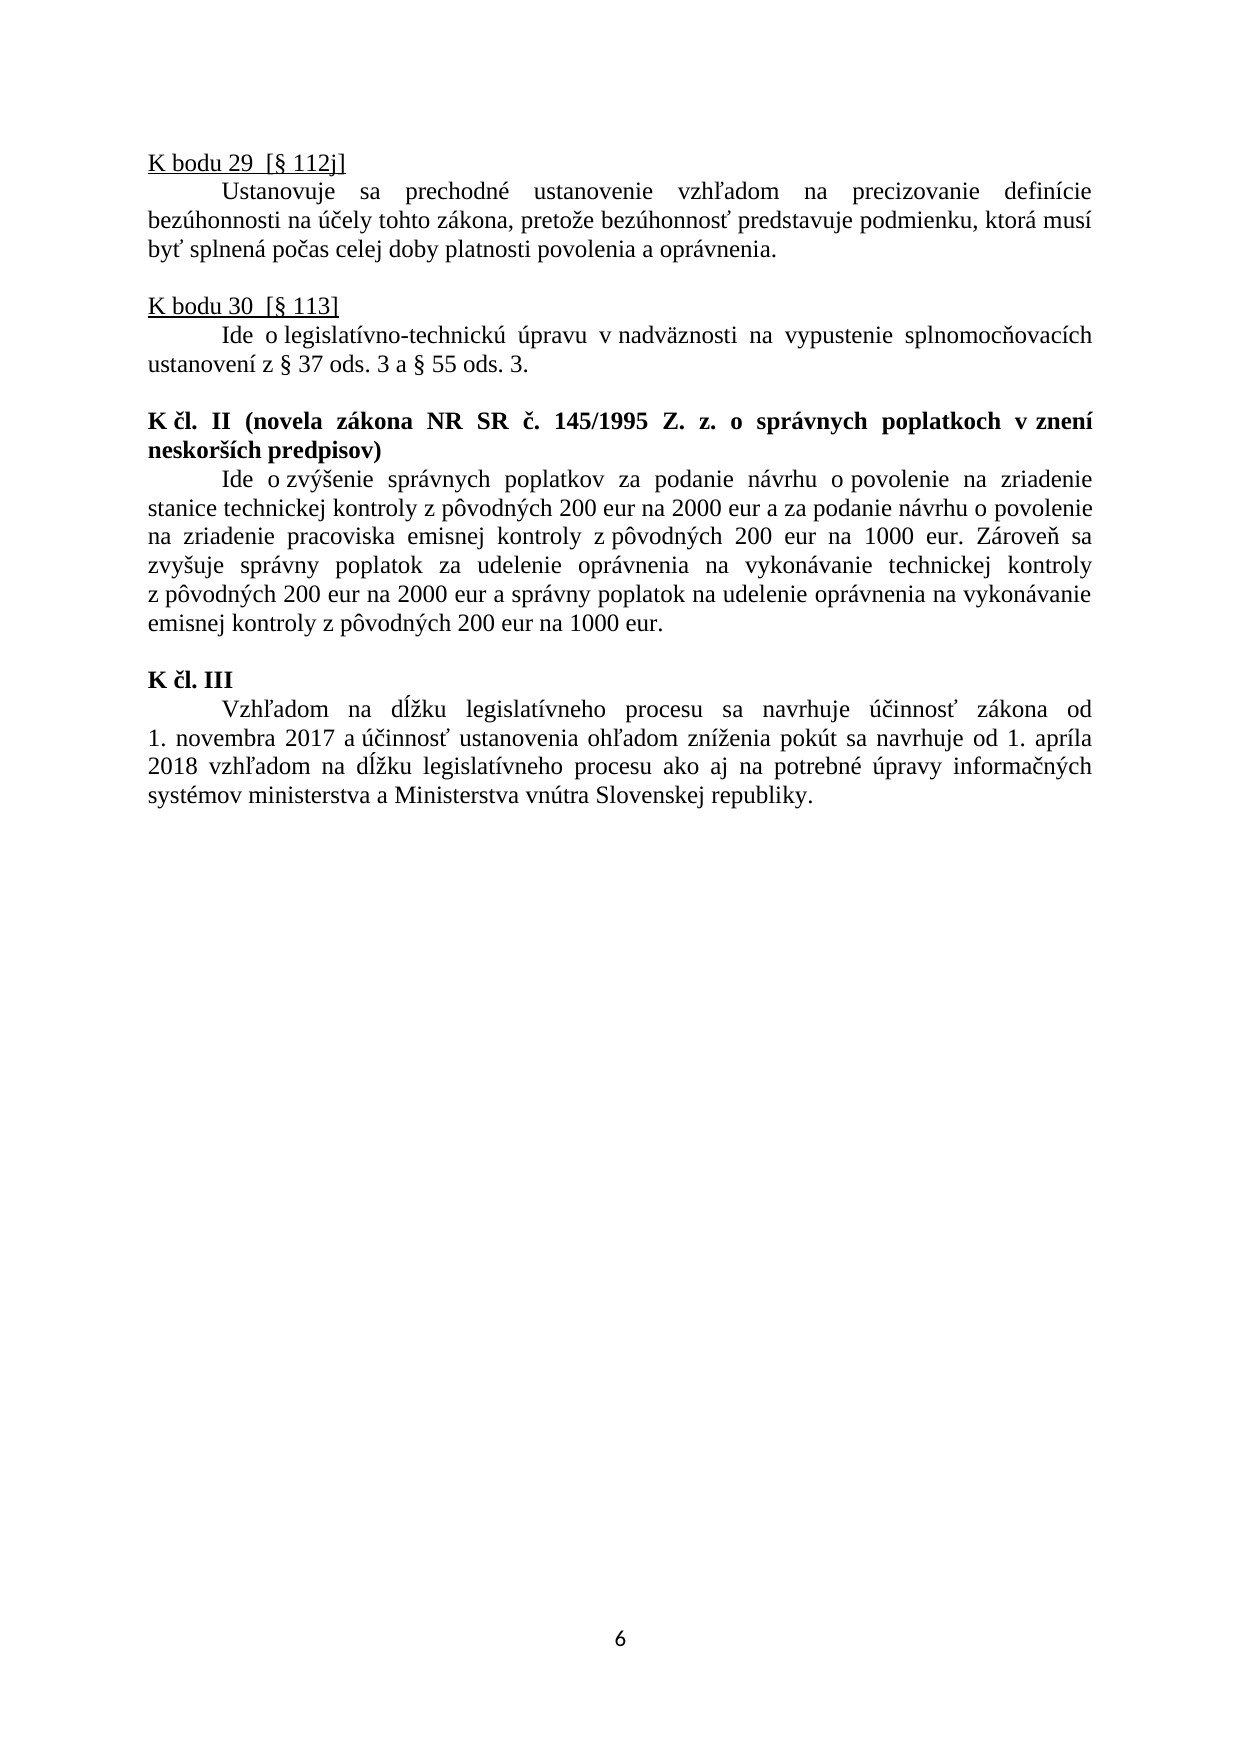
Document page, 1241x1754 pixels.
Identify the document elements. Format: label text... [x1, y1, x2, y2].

text K čl. III [148, 665, 1093, 694]
text K bodu 29 [§ 112j] [148, 148, 1093, 176]
text Ustanovuje sa prechodné ustanovenie vzhľadom na precizovanie definície bezúhonnosti na účely tohto zákona, pretože bezúhonnosť predstavuje podmienku, ktorá musí byť splnená počas celej doby platnosti povolenia a oprávnenia. [148, 176, 1093, 263]
text Ide o zvýšenie správnych poplatkov za podanie návrhu o povolenie na zriadenie stanice technickej kontroly z pôvodných 200 eur na 2000 eur a za podanie návrhu o povolenie na zriadenie pracoviska emisnej kontroly z pôvodných 200 eur na 1000 eur. Zároveň sa zvyšuje správny poplatok za udelenie oprávnenia na vykonávanie technickej kontroly z pôvodných 200 eur na 2000 eur a správny poplatok na udelenie oprávnenia na vykonávanie emisnej kontroly z pôvodných 200 eur na 1000 eur. [148, 464, 1093, 636]
text K čl. II (novela zákona NR SR č. 145/1995 Z. z. o správnych poplatkoch v znení neskorších predpisov) [148, 406, 1093, 464]
text K bodu 30 [§ 113] [148, 291, 1093, 320]
text Ide o legislatívno-technickú úpravu v nadväznosti na vypustenie splnomocňovacích ustanovení z § 37 ods. 3 a § 55 ods. 3. [148, 320, 1093, 378]
text Vzhľadom na dĺžku legislatívneho procesu sa navrhuje účinnosť zákona od 1. novembra 2017 a účinnosť ustanovenia ohľadom zníženia pokút sa navrhuje od 1. apríla 2018 vzhľadom na dĺžku legislatívneho procesu ako aj na potrebné úpravy informačných systémov ministerstva a Ministerstva vnútra Slovenskej republiky. [148, 694, 1093, 809]
